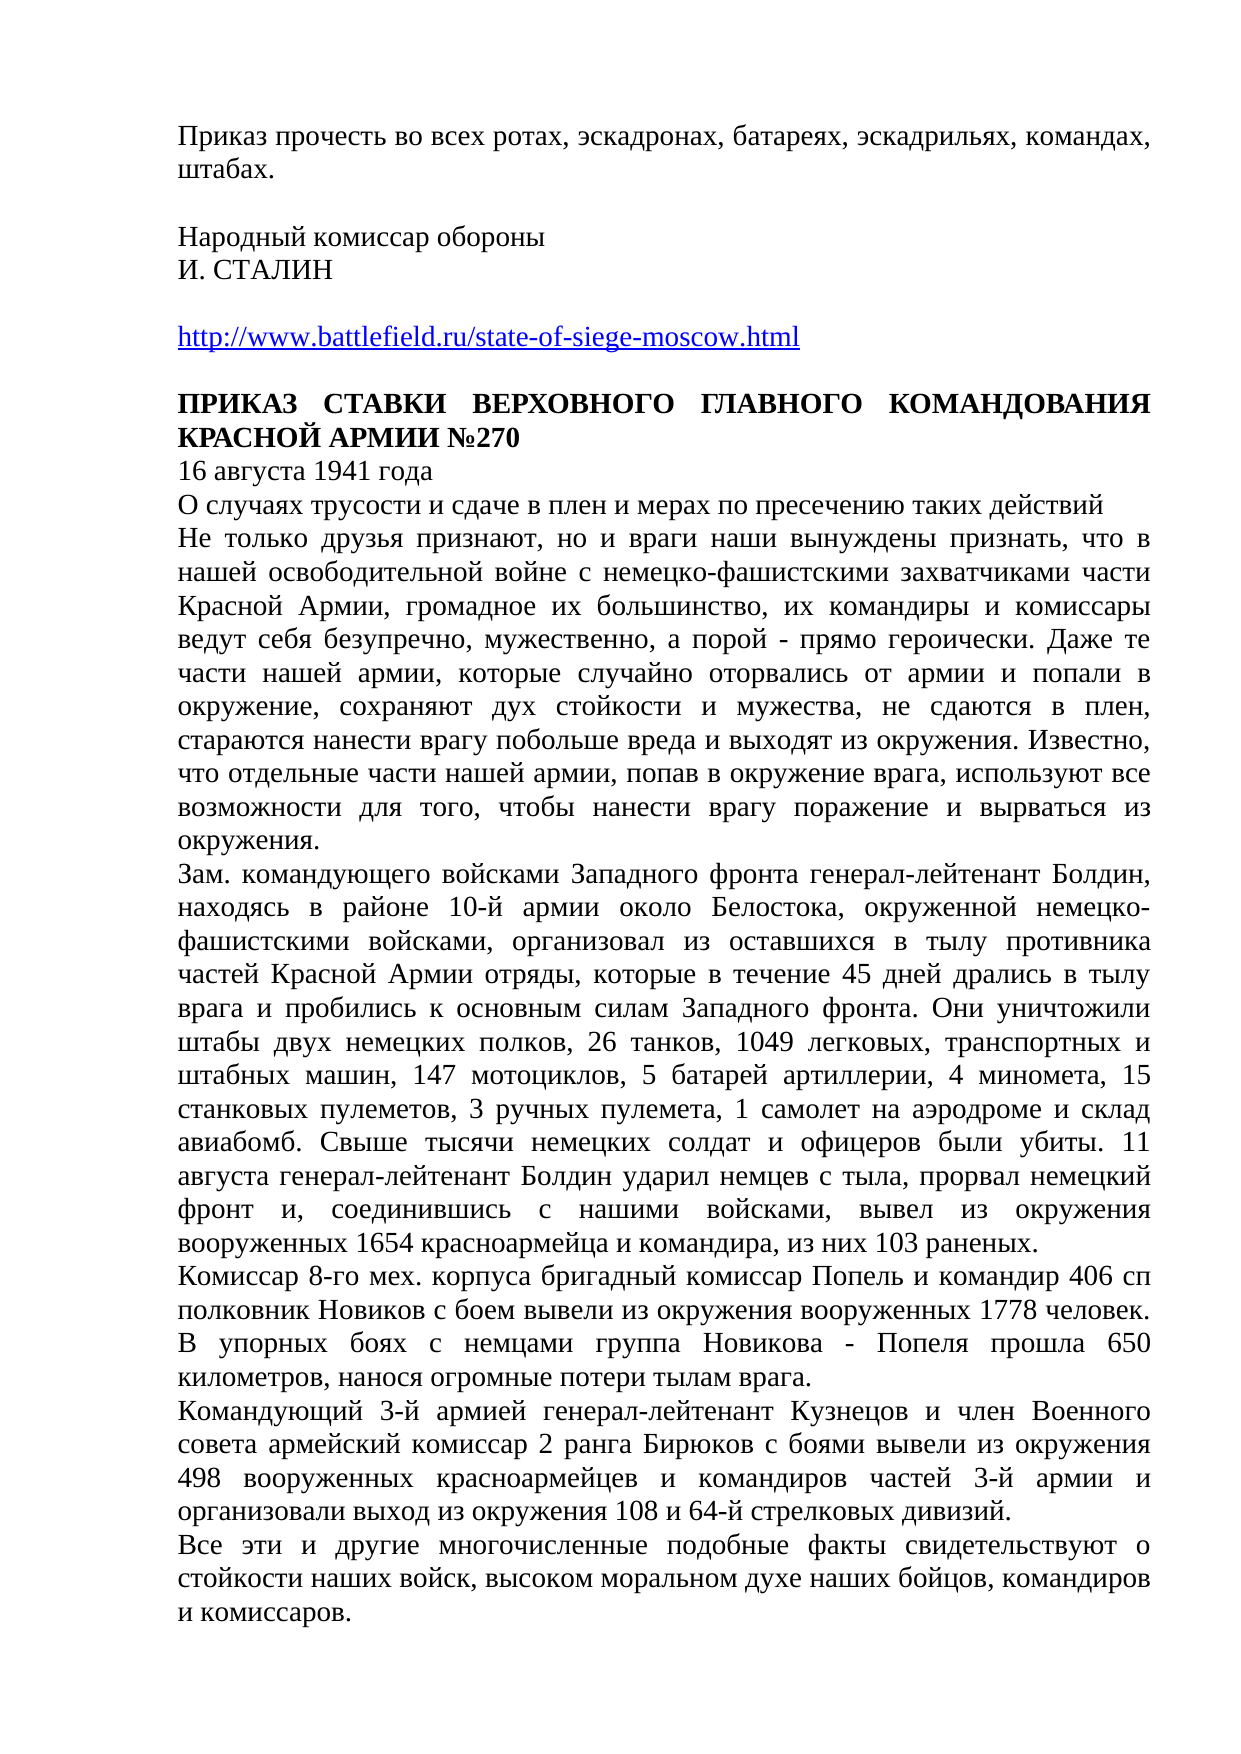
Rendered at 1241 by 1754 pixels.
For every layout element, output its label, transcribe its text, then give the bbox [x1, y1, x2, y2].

text Зам. командующего войсками Западного фронта генерал-лейтенант Болдин, находясь в районе 10-й армии около Белостока, окруженной немецко-фашистскими войсками, организовал из оставшихся в тылу противника частей Красной Армии отряды, которые в течение 45 дней дрались в тылу врага и пробились к основным силам Западного фронта. Они уничтожили штабы двух немецких полков, 26 танков, 1049 легковых, транспортных и штабных машин, 147 мотоциклов, 5 батарей артиллерии, 4 миномета, 15 станковых пулеметов, 3 ручных пулемета, 1 самолет на аэродроме и склад авиабомб. Свыше тысячи немецких солдат и офицеров были убиты. 11 августа генерал-лейтенант Болдин ударил немцев с тыла, прорвал немецкий фронт и, соединившись с нашими войсками, вывел из окружения вооруженных 1654 красноармейца и командира, из них 103 раненых. [177, 856, 1152, 1258]
text Приказ прочесть во всех ротах, эскадронах, батареях, эскадрильях, командах, штабах. [177, 118, 1152, 185]
text О случаях трусости и сдаче в плен и мерах по пресечению таких действий [177, 487, 1152, 521]
text 16 августа 1941 года [177, 453, 1152, 487]
text ПРИКАЗ СТАВКИ ВЕРХОВНОГО ГЛАВНОГО КОМАНДОВАНИЯ КРАСНОЙ АРМИИ №270 [177, 386, 1152, 453]
text http://www.battlefield.ru/state-of-siege-moscow.html [177, 319, 1152, 353]
text Народный комиссар обороны И. СТАЛИН [177, 219, 1152, 286]
text Комиссар 8-го мех. корпуса бригадный комиссар Попель и командир 406 сп полковник Новиков с боем вывели из окружения вооруженных 1778 человек. В упорных боях с немцами группа Новикова - Попеля прошла 650 километров, нанося огромные потери тылам врага. [177, 1258, 1152, 1393]
text Командующий 3-й армией генерал-лейтенант Кузнецов и член Военного совета армейский комиссар 2 ранга Бирюков с боями вывели из окружения 498 вооруженных красноармейцев и командиров частей 3-й армии и организовали выход из окружения 108 и 64-й стрелковых дивизий. [177, 1393, 1152, 1527]
text Не только друзья признают, но и враги наши вынуждены признать, что в нашей освободительной войне с немецко-фашистскими захватчиками части Красной Армии, громадное их большинство, их командиры и комиссары ведут себя безупречно, мужественно, а порой - прямо героически. Даже те части нашей армии, которые случайно оторвались от армии и попали в окружение, сохраняют дух стойкости и мужества, не сдаются в плен, стараются нанести врагу побольше вреда и выходят из окружения. Известно, что отдельные части нашей армии, попав в окружение врага, используют все возможности для того, чтобы нанести врагу поражение и вырваться из окружения. [177, 521, 1152, 856]
text Все эти и другие многочисленные подобные факты свидетельствуют о стойкости наших войск, высоком моральном духе наших бойцов, командиров и комиссаров. [177, 1527, 1152, 1627]
